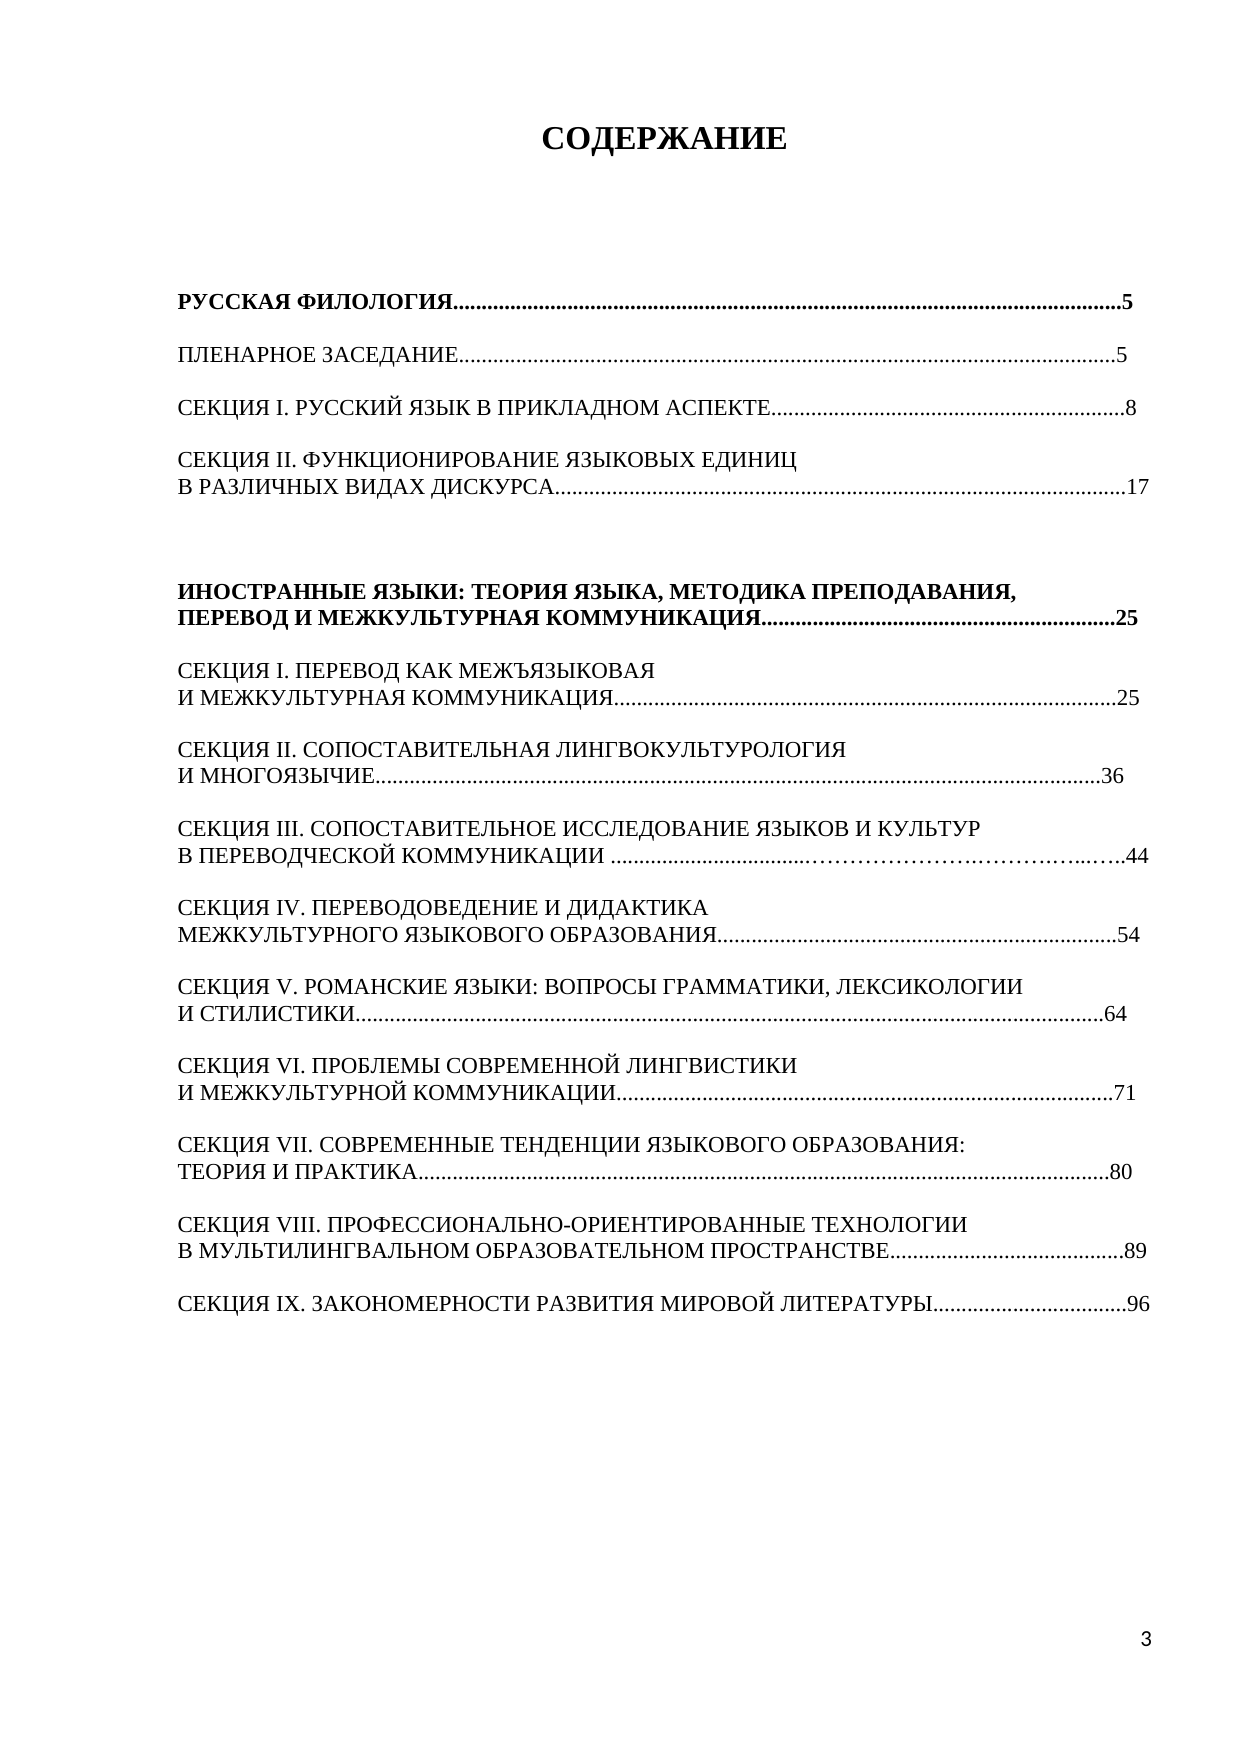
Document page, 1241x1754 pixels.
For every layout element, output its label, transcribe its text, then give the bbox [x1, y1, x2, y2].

list секция II. Функционирование языковых единиц [177, 446, 1152, 473]
text секция iV. Переводоведение и дидактика [177, 894, 1152, 921]
text и многоязычие...............................................................................................................................36 [177, 763, 1152, 789]
text перевод и межкультурная коммуникация..............................................................25 [177, 604, 1152, 631]
text СОДЕРЖАНИЕ [177, 118, 1152, 156]
text в переводческой коммуникации ...................................………………….……….…...…..44 [177, 842, 1152, 868]
text секция VII. Современные тенденции языкового образования: [177, 1132, 1152, 1158]
text теория и практика.........................................................................................................................80 [177, 1158, 1152, 1184]
text секция V. Романские языки: вопросы грамматики, лексикологии [177, 973, 1152, 1000]
text в мультилингвальном образовательном пространстве.........................................89 [177, 1237, 1151, 1263]
text секция III. Сопоставительное исследование языков и культур [177, 815, 1152, 842]
text секция I. Русский язык в прикладном аспекте..............................................................8 [177, 394, 1152, 420]
text и межкультурная коммуникация........................................................................................25 [177, 683, 1152, 710]
text и стилистики...................................................................................................................................64 [177, 1000, 1152, 1026]
text Иностранные языки: теория языка, методика преподавания, [177, 578, 1152, 604]
text Пленарное заседание...................................................................................................................5 [177, 341, 1152, 367]
text секция I. Перевод как межъязыковая [177, 657, 1152, 683]
text РУССКАЯ ФИЛОЛОГИЯ.....................................................................................................................5 [177, 288, 1152, 314]
text секция VIII. Профессионально-ориентированные технологии [177, 1211, 1151, 1237]
text и межкультурной коммуникации.......................................................................................71 [177, 1079, 1152, 1105]
text секция IX. Закономерности развития мировой литературы..................................96 [177, 1290, 1152, 1316]
text в различных видах дискурса....................................................................................................17 [177, 473, 1152, 499]
text межкультурного языкового образования......................................................................54 [177, 921, 1152, 947]
text секция iI. Сопоставительная лингвокультурология [177, 736, 1152, 763]
text секция VI. Проблемы современной лингвистики [177, 1052, 1152, 1079]
